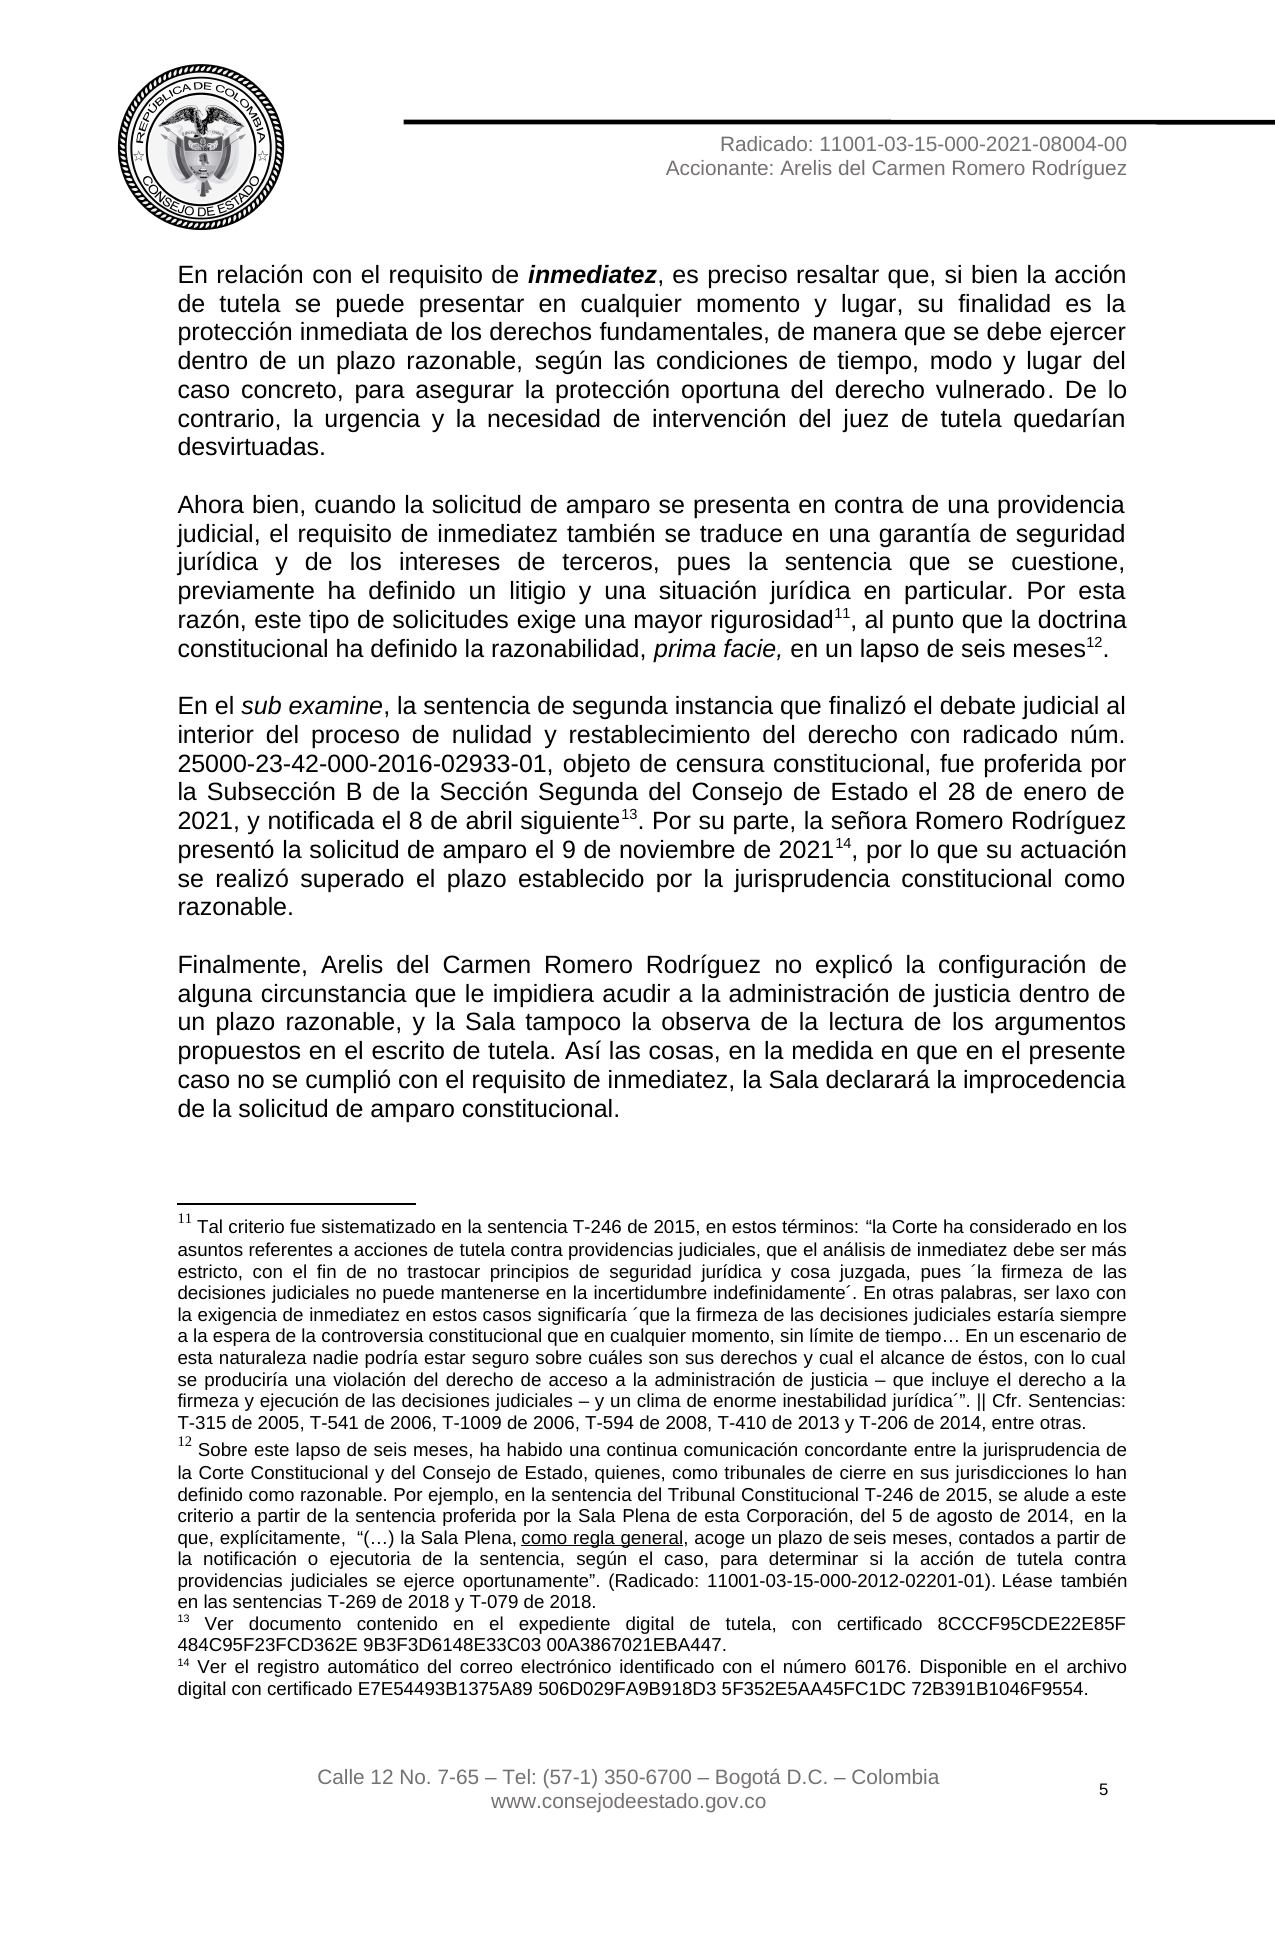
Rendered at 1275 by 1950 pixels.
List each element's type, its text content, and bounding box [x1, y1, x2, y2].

text Finalmente, Arelis del Carmen Romero Rodríguez no explicó la configuración de alguna circunstancia que le impidiera acudir a la administración de justicia dentro de un plazo razonable, y la Sala tampoco la observa de la lectura de los argumentos propuestos en el escrito de tutela. Así las cosas, en la medida en que en el presente caso no se cumplió con el requisito de inmediatez, la Sala declarará la improcedencia de la solicitud de amparo constitucional. [177, 950, 1127, 1122]
text Ahora bien, cuando la solicitud de amparo se presenta en contra de una providencia judicial, el requisito de inmediatez también se traduce en una garantía de seguridad jurídica y de los intereses de terceros, pues la sentencia que se cuestione, previamente ha definido un litigio y una situación jurídica en particular. Por esta razón, este tipo de solicitudes exige una mayor rigurosidad, al punto que la doctrina constitucional ha definido la razonabilidad, prima facie, en un lapso de seis meses. [177, 490, 1127, 662]
picture [99, 52, 303, 242]
text En el sub examine, la sentencia de segunda instancia que finalizó el debate judicial al interior del proceso de nulidad y restablecimiento del derecho con radicado núm. 25000-23-42-000-2016-02933-01, objeto de censura constitucional, fue proferida por la Subsección B de la Sección Segunda del Consejo de Estado el 28 de enero de 2021, y notificada el 8 de abril siguiente. Por su parte, la señora Romero Rodríguez presentó la solicitud de amparo el 9 de noviembre de 2021, por lo que su actuación se realizó superado el plazo establecido por la jurisprudencia constitucional como razonable. [177, 691, 1127, 921]
text En relación con el requisito de inmediatez, es preciso resaltar que, si bien la acción de tutela se puede presentar en cualquier momento y lugar, su finalidad es la protección inmediata de los derechos fundamentales, de manera que se debe ejercer dentro de un plazo razonable, según las condiciones de tiempo, modo y lugar del caso concreto, para asegurar la protección oportuna del derecho vulnerado. De lo contrario, la urgencia y la necesidad de intervención del juez de tutela quedarían desvirtuadas. [177, 260, 1127, 461]
